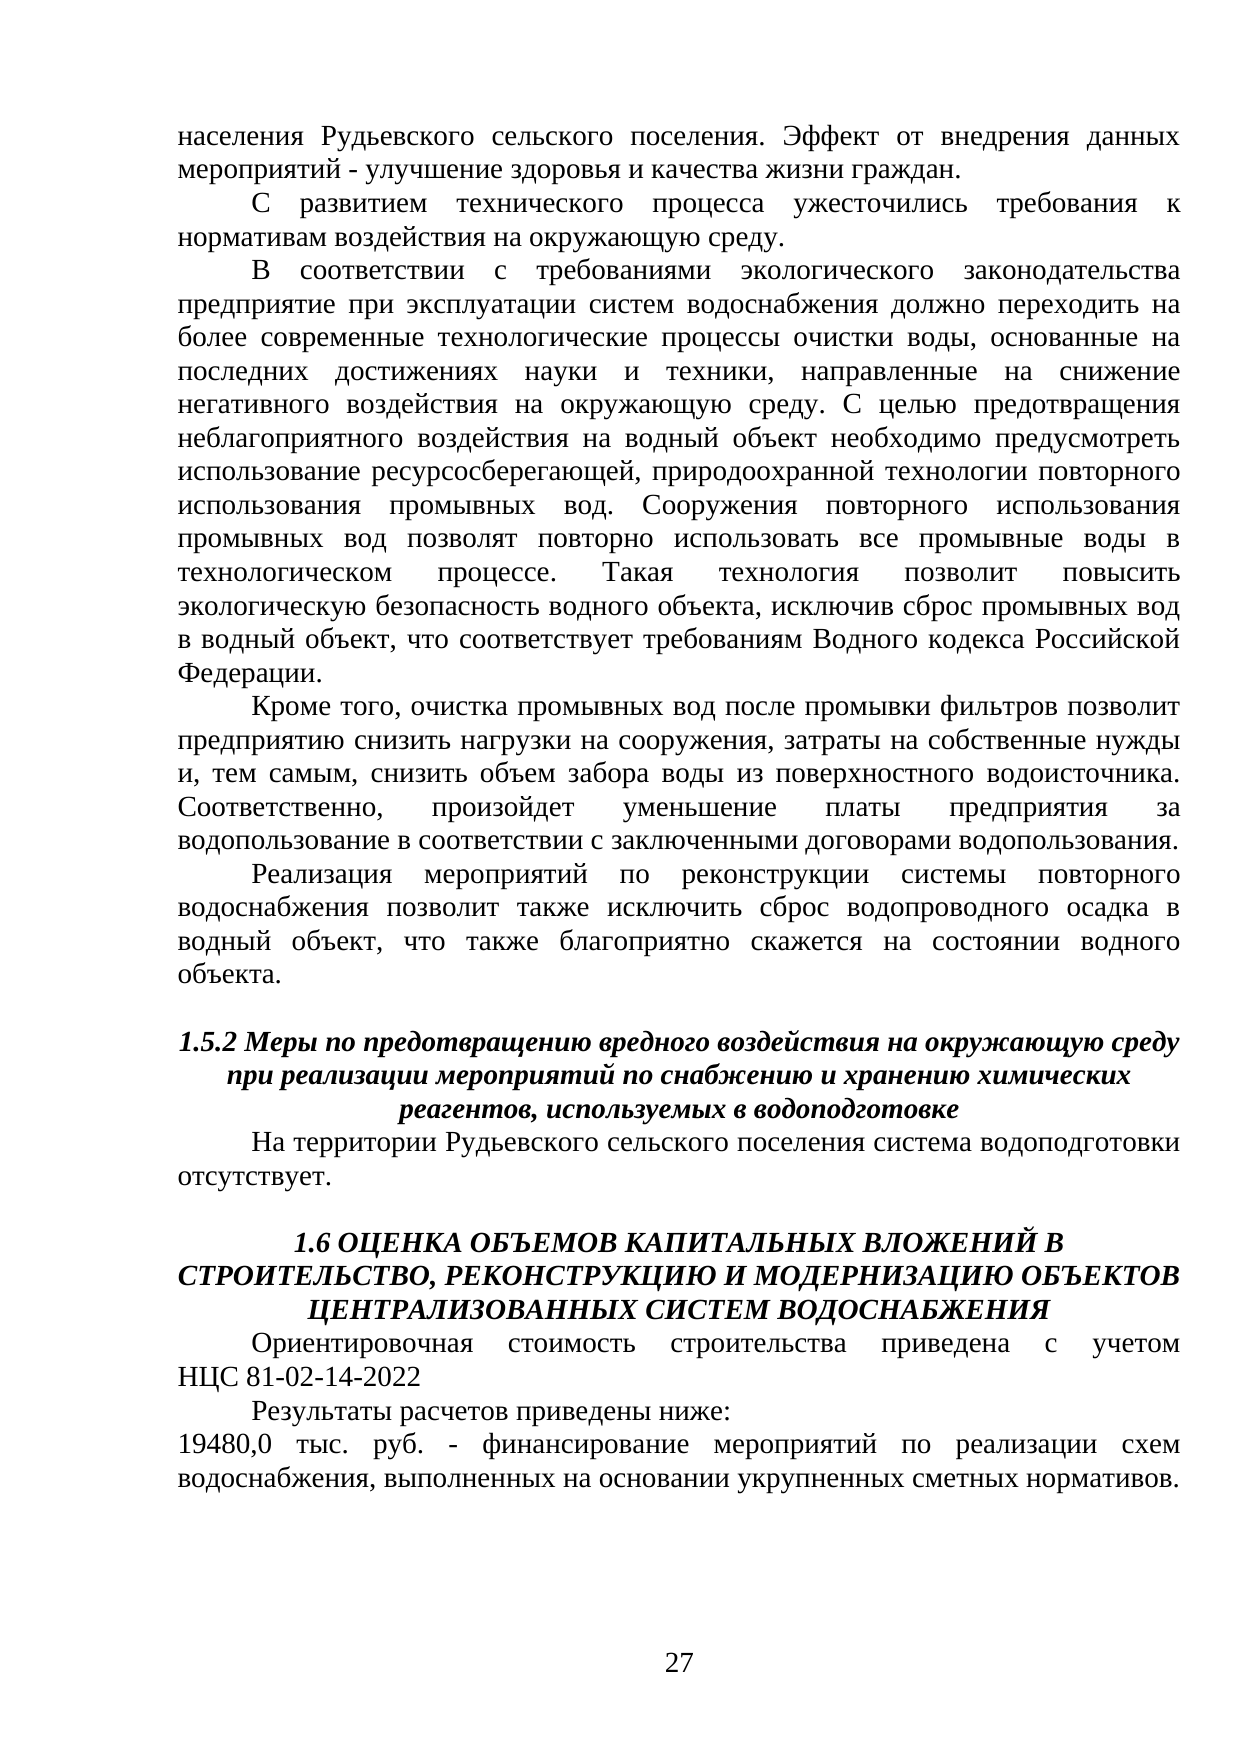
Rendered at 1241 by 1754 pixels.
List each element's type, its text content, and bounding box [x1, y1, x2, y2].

text На территории Рудьевского сельского поселения система водоподготовки отсутствует. [177, 1124, 1181, 1191]
text В соответствии с требованиями экологического законодательства предприятие при эксплуатации систем водоснабжения должно переходить на более современные технологические процессы очистки воды, основанные на последних достижениях науки и техники, направленные на снижение негативного воздействия на окружающую среду. С целью предотвращения неблагоприятного воздействия на водный объект необходимо предусмотреть использование ресурсосберегающей, природоохранной технологии повторного использования промывных вод. Сооружения повторного использования промывных вод позволят повторно использовать все промывные воды в технологическом процессе. Такая технология позволит повысить экологическую безопасность водного объекта, исключив сброс промывных вод в водный объект, что соответствует требованиям Водного кодекса Российской Федерации. [177, 252, 1181, 688]
text 1.5.2 Меры по предотвращению вредного воздействия на окружающую среду при реализации мероприятий по снабжению и хранению химических реагентов, используемых в водоподготовке [177, 1024, 1181, 1124]
text 19480,0 тыс. руб. - финансирование мероприятий по реализации схем водоснабжения, выполненных на основании укрупненных сметных нормативов. [177, 1426, 1181, 1493]
text 1.6 ОЦЕНКА ОБЪЕМОВ КАПИТАЛЬНЫХ ВЛОЖЕНИЙ В СТРОИТЕЛЬСТВО, РЕКОНСТРУКЦИЮ И МОДЕРНИЗАЦИЮ ОБЪЕКТОВ [177, 1225, 1181, 1292]
text Реализация мероприятий по реконструкции системы повторного водоснабжения позволит также исключить сброс водопроводного осадка в водный объект, что также благоприятно скажется на состоянии водного объекта. [177, 856, 1181, 990]
text ЦЕНТРАЛИЗОВАННЫХ СИСТЕМ ВОДОСНАБЖЕНИЯ [177, 1292, 1181, 1326]
text Результаты расчетов приведены ниже: [177, 1393, 1181, 1426]
text С развитием технического процесса ужесточились требования к нормативам воздействия на окружающую среду. [177, 185, 1181, 252]
text Ориентировочная стоимость строительства приведена с учетом НЦС 81-02-14-2022 [177, 1326, 1181, 1393]
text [177, 118, 1181, 185]
text Кроме того, очистка промывных вод после промывки фильтров позволит предприятию снизить нагрузки на сооружения, затраты на собственные нужды и, тем самым, снизить объем забора воды из поверхностного водоисточника. Соответственно, произойдет уменьшение платы предприятия за водопользование в соответствии с заключенными договорами водопользования. [177, 688, 1181, 856]
